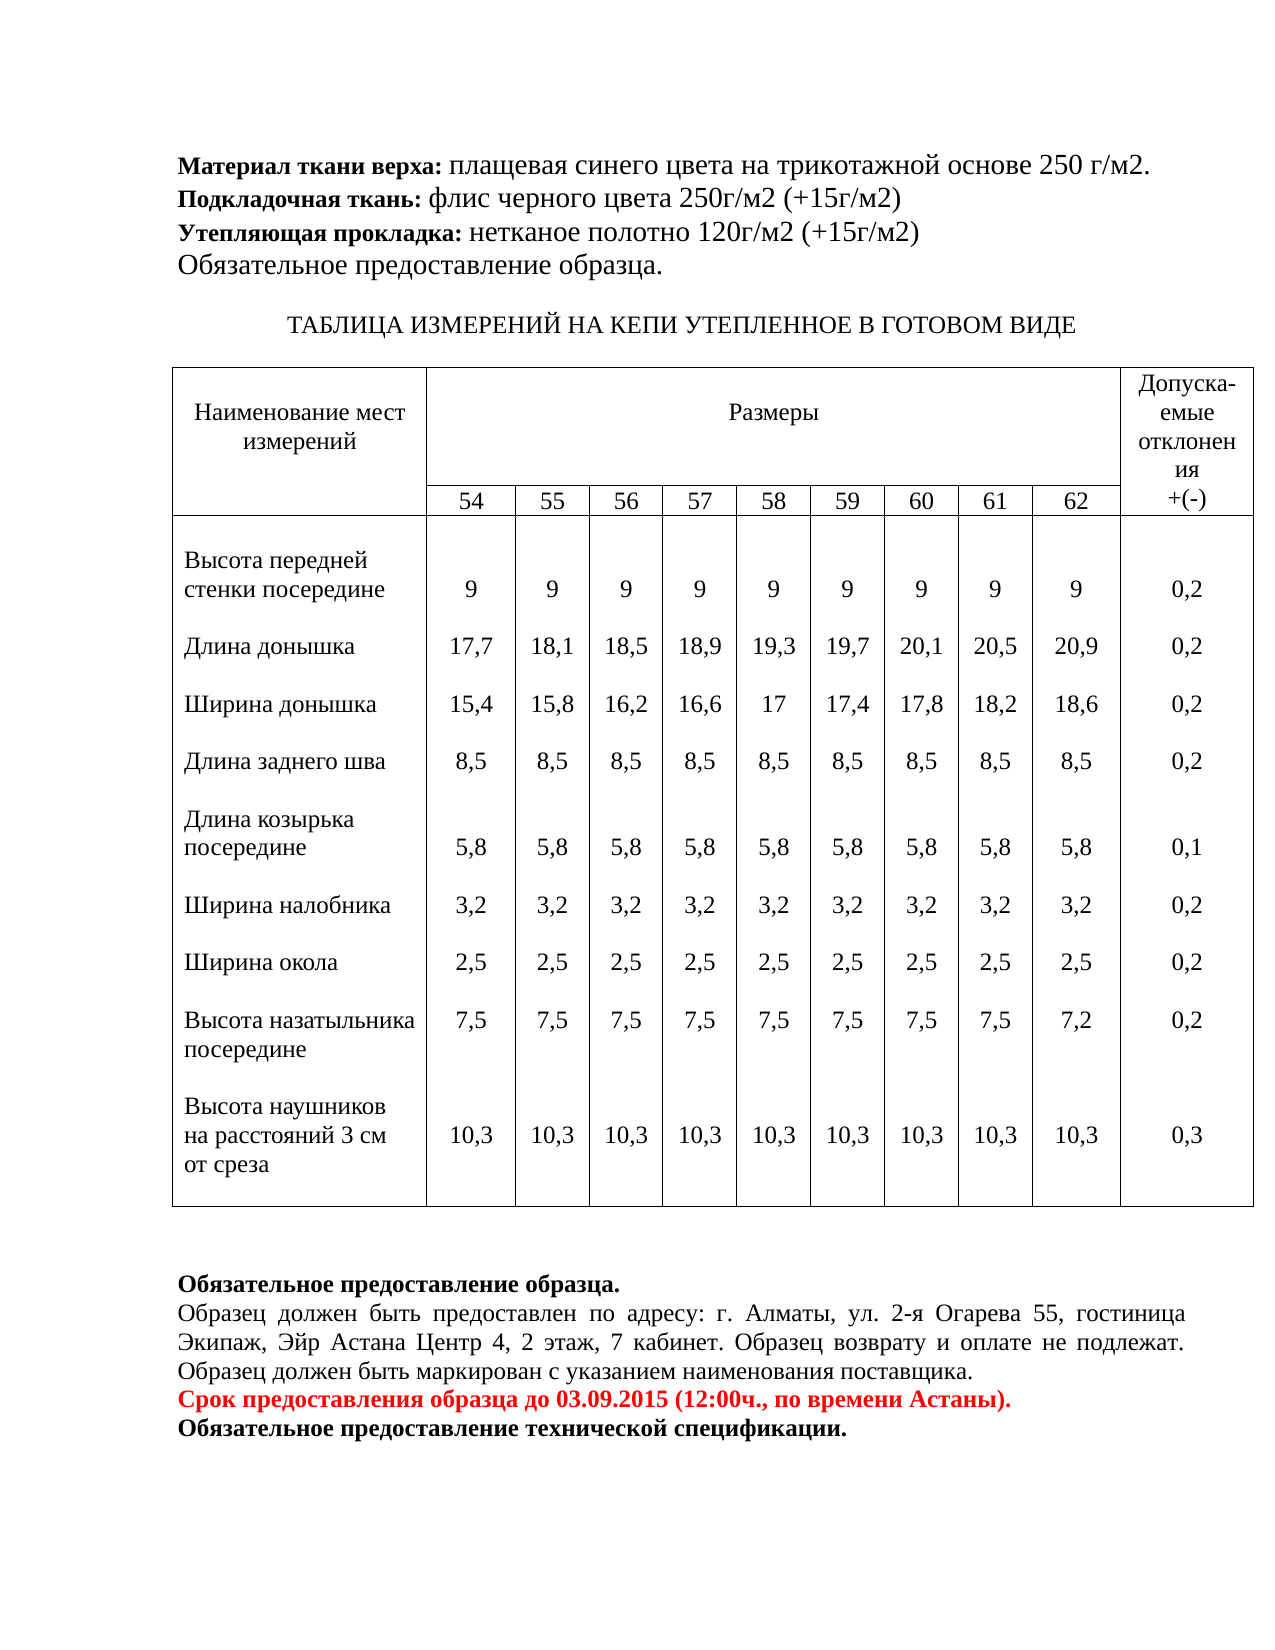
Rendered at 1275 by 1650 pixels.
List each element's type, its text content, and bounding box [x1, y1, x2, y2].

text Утепляющая прокладка: нетканое полотно 120г/м2 (+15г/м2) [177, 214, 1186, 247]
table_cell 57 [663, 486, 736, 515]
text ТАБЛИЦА ИЗМЕРЕНИЙ НА КЕПИ УТЕПЛЕННОЕ В ГОТОВОМ ВИДЕ [177, 310, 1186, 338]
text Подкладочная ткань: флис черного цвета 250г/м2 (+15г/м2) [177, 180, 1186, 214]
table_cell 56 [590, 486, 662, 515]
table_cell 9 18,1 15,8 8,5 5,8 3,2 2,5 7,5 10,3 [516, 516, 589, 1206]
table_header Допуска-емые отклонения +(-) [1121, 368, 1253, 515]
table_cell 9 20,1 17,8 8,5 5,8 3,2 2,5 7,5 10,3 [885, 516, 958, 1206]
table_header Размеры [427, 368, 1120, 485]
table_cell 9 20,5 18,2 8,5 5,8 3,2 2,5 7,5 10,3 [959, 516, 1032, 1206]
table_cell 9 17,7 15,4 8,5 5,8 3,2 2,5 7,5 10,3 [427, 516, 515, 1206]
text Обязательное предоставление технической спецификации. [177, 1413, 1186, 1442]
table_cell 0,2 0,2 0,2 0,2 0,1 0,2 0,2 0,2 0,3 [1121, 516, 1253, 1206]
text Срок предоставления образца до 03.09.2015 (12:00ч., по времени Астаны). [177, 1384, 1186, 1413]
table_cell 61 [959, 486, 1032, 515]
table_cell 9 18,5 16,2 8,5 5,8 3,2 2,5 7,5 10,3 [590, 516, 662, 1206]
text Материал ткани верха: плащевая синего цвета на трикотажной основе 250 г/м2. [177, 147, 1186, 180]
table_cell 58 [737, 486, 810, 515]
table_cell 9 19,7 17,4 8,5 5,8 3,2 2,5 7,5 10,3 [811, 516, 884, 1206]
table_header Наименование мест измерений [173, 368, 426, 515]
table_cell 9 20,9 18,6 8,5 5,8 3,2 2,5 7,2 10,3 [1033, 516, 1120, 1206]
table_cell 54 [427, 486, 515, 515]
text Обязательное предоставление образца. [177, 247, 1186, 281]
table_cell 60 [885, 486, 958, 515]
text Образец должен быть предоставлен по адресу: г. Алматы, ул. 2-я Огарева 55, гостиница Экипаж, Эйр Астана Центр 4, 2 этаж, 7 кабинет. Образец возврату и оплате не подлежат. Образец должен быть маркирован с указанием наименования поставщика. [177, 1298, 1186, 1384]
table_cell 62 [1033, 486, 1120, 515]
table_cell 9 18,9 16,6 8,5 5,8 3,2 2,5 7,5 10,3 [663, 516, 736, 1206]
table_cell Высота передней стенки посередине Длина донышка Ширина донышка Длина заднего шва Длина козырька посередине Ширина налобника Ширина окола Высота назатыльника посередине Высота наушников на расстояний 3 см от среза [173, 516, 426, 1206]
table_cell 9 19,3 17 8,5 5,8 3,2 2,5 7,5 10,3 [737, 516, 810, 1206]
table_cell 55 [516, 486, 589, 515]
text Обязательное предоставление образца. [177, 1269, 1186, 1298]
table_cell 59 [811, 486, 884, 515]
